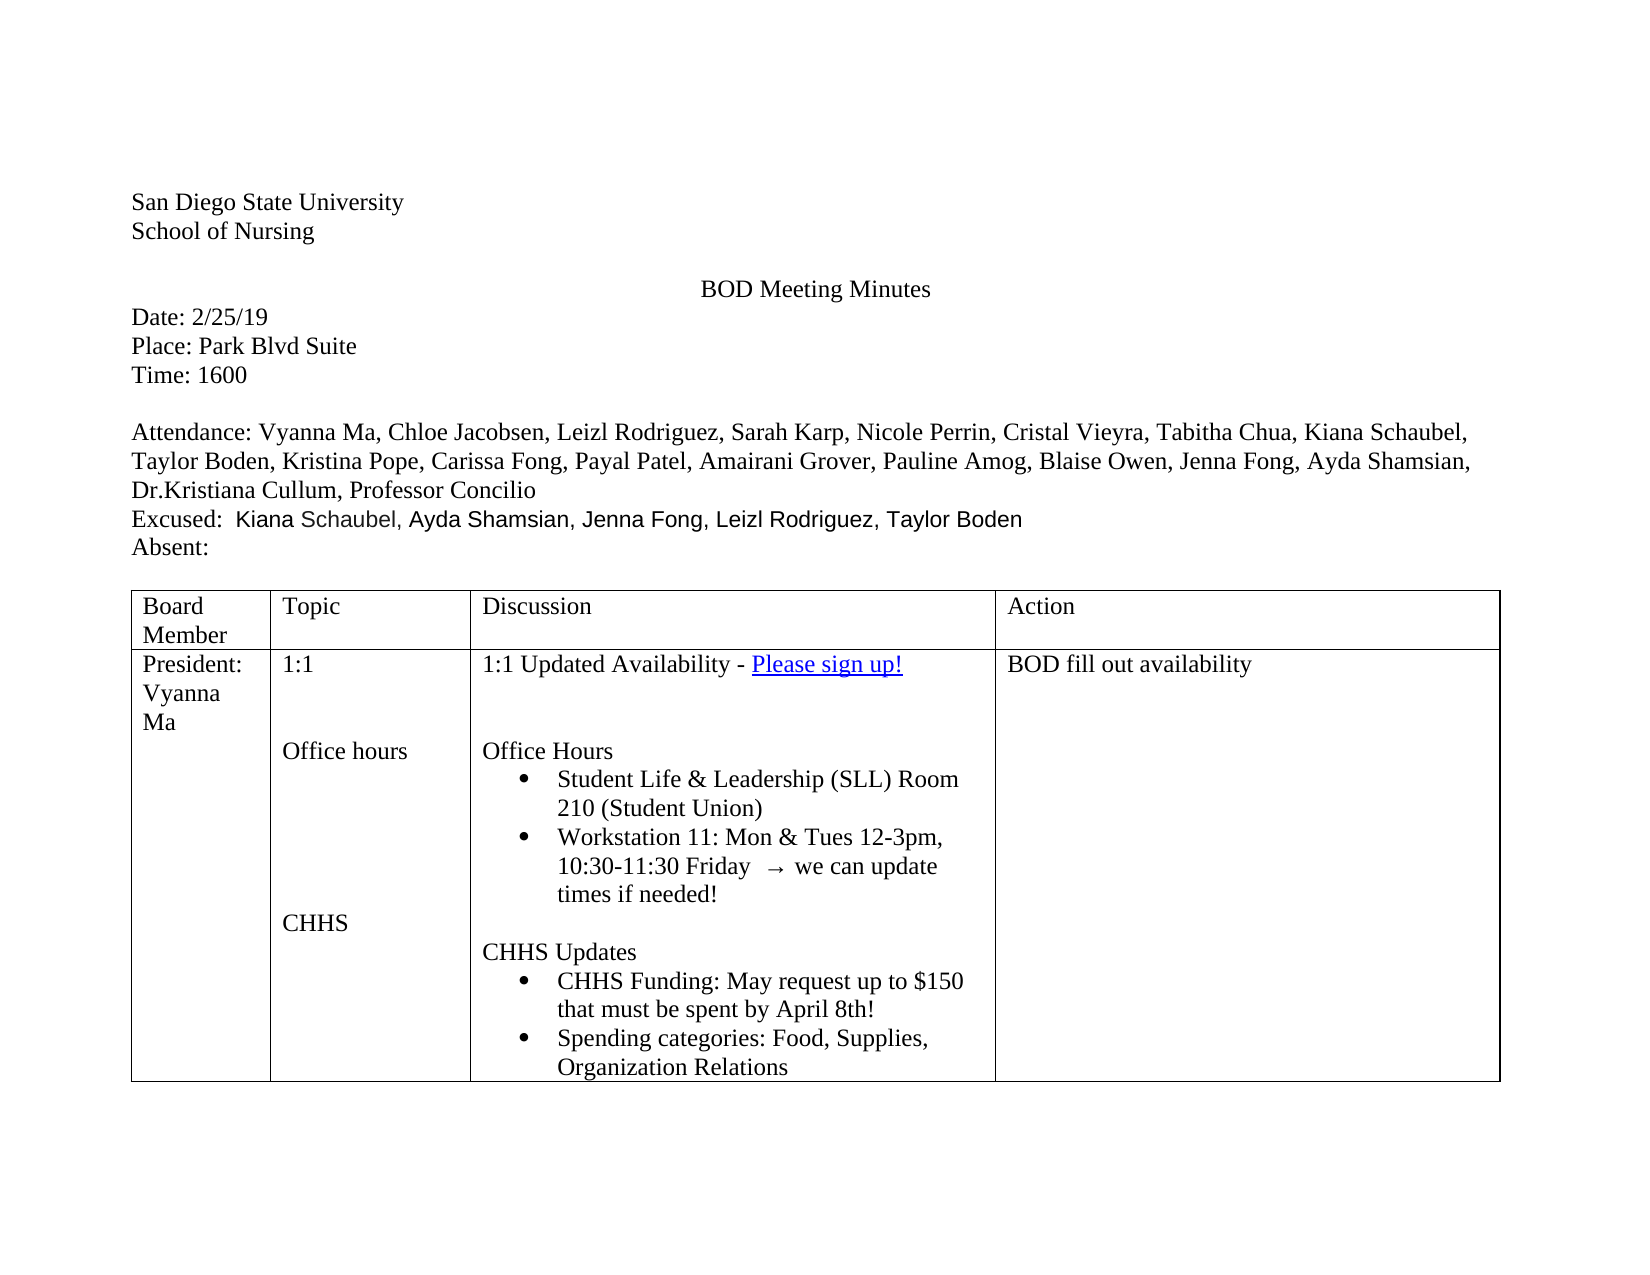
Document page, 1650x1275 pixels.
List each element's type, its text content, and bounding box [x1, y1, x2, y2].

text Place: Park Blvd Suite [131, 331, 1500, 360]
text Date: 2/25/19 [131, 302, 1500, 331]
table_header Board Member [132, 591, 270, 648]
text School of Nursing [131, 216, 1500, 245]
text Absent: [131, 532, 1500, 561]
table_header Discussion [471, 591, 995, 648]
text San Diego State University [131, 187, 1500, 216]
text Time: 1600 [131, 360, 1500, 389]
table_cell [271, 650, 470, 1081]
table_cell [996, 650, 1499, 1081]
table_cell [471, 650, 995, 1081]
table_header Topic [271, 591, 470, 648]
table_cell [132, 650, 270, 1081]
table_header Action [996, 591, 1499, 648]
text BOD Meeting Minutes [131, 274, 1500, 302]
text Excused: Kiana Schaubel, Ayda Shamsian, Jenna Fong, Leizl Rodriguez, Taylor Boden [131, 504, 1500, 532]
text Attendance: Vyanna Ma, Chloe Jacobsen, Leizl Rodriguez, Sarah Karp, Nicole Perrin, Cristal Vieyra, Tabitha Chua, Kiana Schaubel, Taylor Boden, Kristina Pope, Carissa Fong, Payal Patel, Amairani Grover, Pauline Amog, Blaise Owen, Jenna Fong, Ayda Shamsian, Dr.Kristiana Cullum, Professor Concilio [131, 417, 1500, 504]
